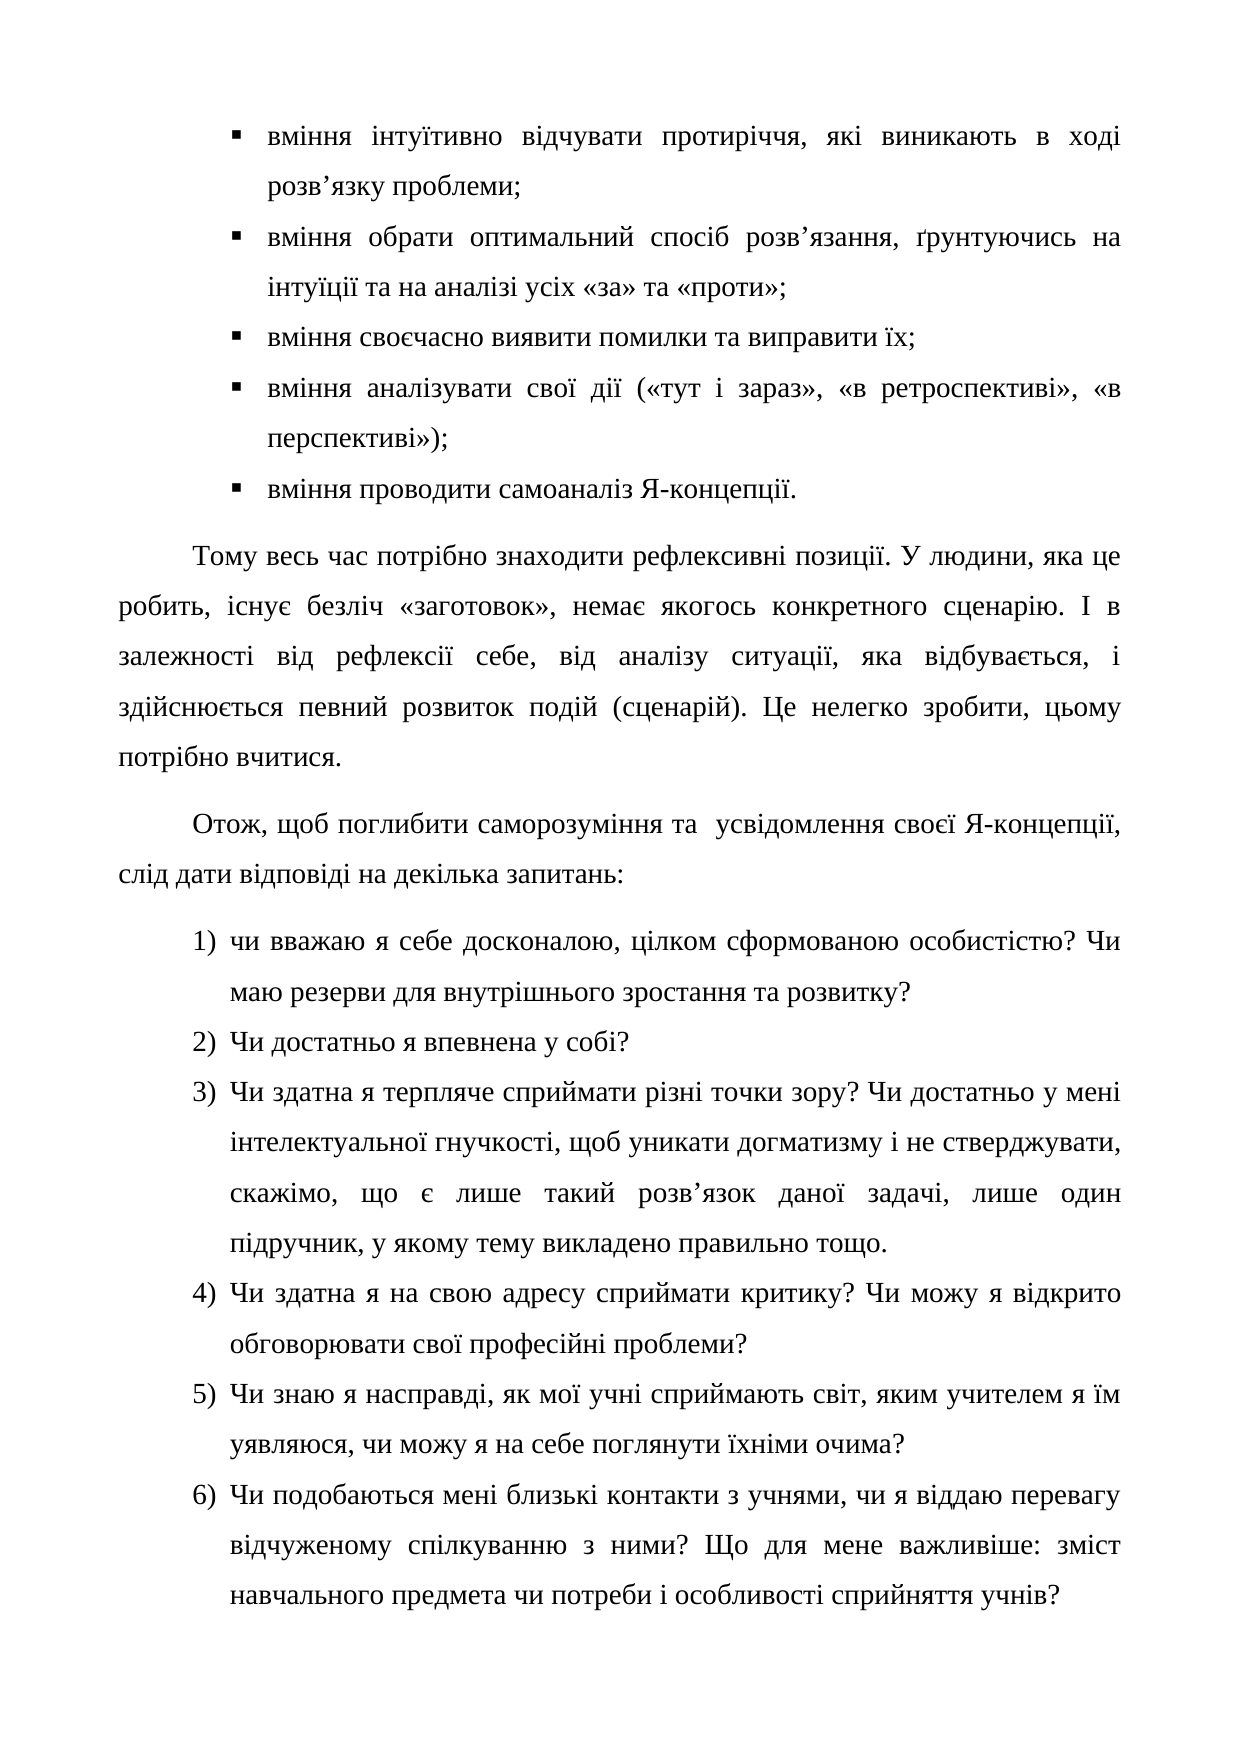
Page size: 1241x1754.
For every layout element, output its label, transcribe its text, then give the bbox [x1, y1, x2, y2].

list вміння обрати оптимальний спосіб розв’язання, ґрунтуючись на інтуїції та на аналізі усіх «за» та «проти»; [229, 219, 1122, 303]
list Чи знаю я насправді, як мої учні сприймають світ, яким учителем я їм уявляюся, чи можу я на себе поглянути їхніми очима? [192, 1376, 1122, 1460]
text Тому весь час потрібно знаходити рефлексивні позиції. У людини, яка це робить, існує безліч «заготовок», немає якогось конкретного сценарію. І в залежності від рефлексії себе, від аналізу ситуації, яка відбувається, і здійснюється певний розвиток подій (сценарій). Це нелегко зробити, цьому потрібно вчитися. [118, 538, 1122, 773]
list чи вважаю я себе досконалою, цілком сформованою особистістю? Чи маю резерви для внутрішнього зростання та розвитку? [192, 923, 1122, 1007]
list Чи подобаються мені близькі контакти з учнями, чи я віддаю перевагу відчуженому спілкуванню з ними? Що для мене важливіше: зміст навчального предмета чи потреби і особливості сприйняття учнів? [192, 1477, 1122, 1611]
list вміння своєчасно виявити помилки та виправити їх; [229, 319, 1122, 353]
list вміння аналізувати свої дії («тут і зараз», «в ретроспективі», «в перспективі»); [229, 370, 1122, 454]
list вміння проводити самоаналіз Я-концепції. [229, 471, 1122, 504]
list Чи достатньо я впевнена у собі? [192, 1024, 1122, 1057]
list Чи здатна я на свою адресу сприймати критику? Чи можу я відкрито обговорювати свої професійні проблеми? [192, 1276, 1122, 1359]
list вміння інтуїтивно відчувати протиріччя, які виникають в ході розв’язку проблеми; [229, 118, 1122, 202]
text Отож, щоб поглибити саморозуміння та усвідомлення своєї Я-концепції, слід дати відповіді на декілька запитань: [118, 806, 1122, 890]
list Чи здатна я терпляче сприймати різні точки зору? Чи достатньо у мені інтелектуальної гнучкості, щоб уникати догматизму і не стверджувати, скажімо, що є лише такий розв’язок даної задачі, лише один підручник, у якому тему викладено правильно тощо. [192, 1074, 1122, 1259]
